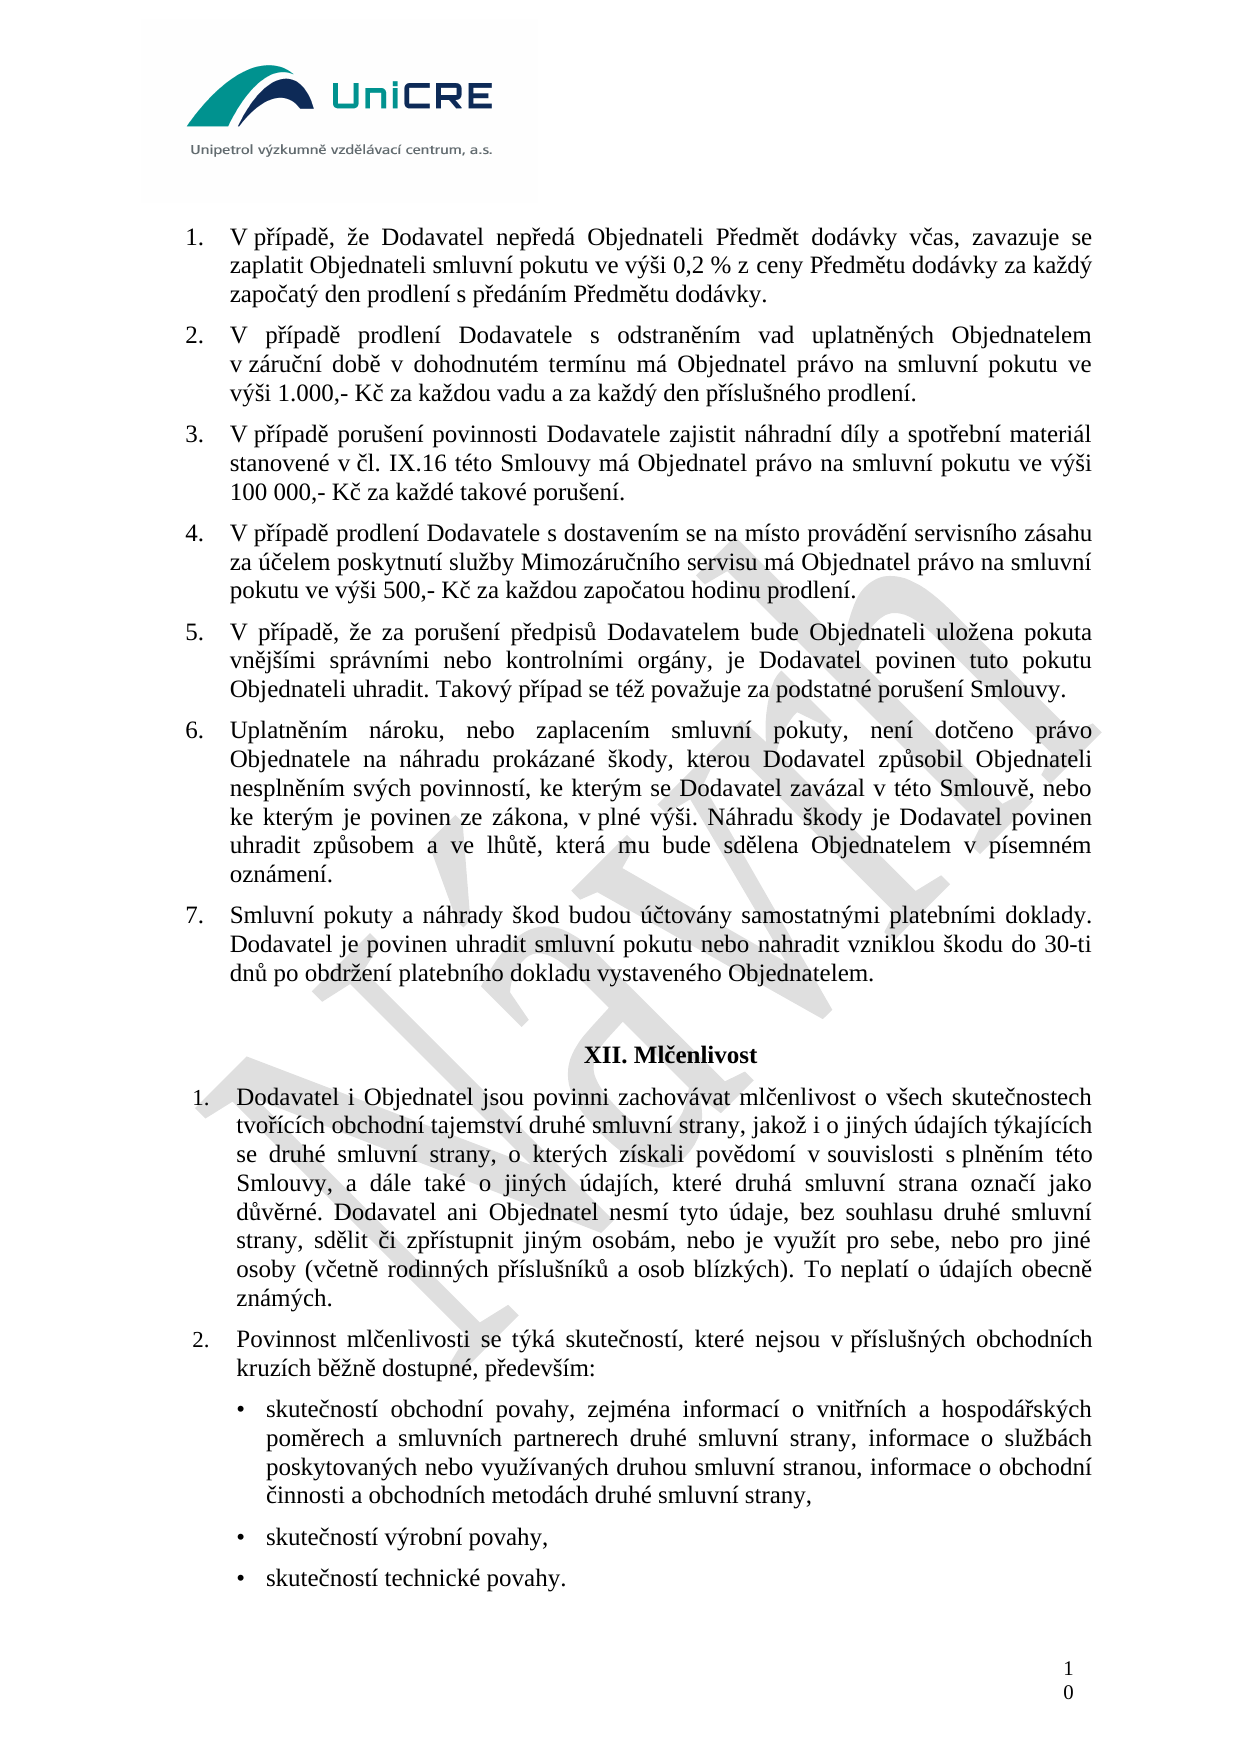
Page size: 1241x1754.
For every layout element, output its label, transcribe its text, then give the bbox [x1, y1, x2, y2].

list V případě prodlení Dodavatele s dostavením se na místo provádění servisního zásahu za účelem poskytnutí služby Mimozáručního servisu má Objednatel právo na smluvní pokutu ve výši 500,- Kč za každou započatou hodinu prodlení. [185, 518, 1093, 604]
list Dodavatel i Objednatel jsou povinni zachovávat mlčenlivost o všech skutečnostech tvořících obchodní tajemství druhé smluvní strany, jakož i o jiných údajích týkajících se druhé smluvní strany, o kterých získali povědomí v souvislosti s plněním této Smlouvy, a dále také o jiných údajích, které druhá smluvní strana označí jako důvěrné. Dodavatel ani Objednatel nesmí tyto údaje, bez souhlasu druhé smluvní strany, sdělit či zpřístupnit jiným osobám, nebo je využít pro sebe, nebo pro jiné osoby (včetně rodinných příslušníků a osob blízkých). To neplatí o údajích obecně známých. [192, 1082, 1093, 1312]
text XII. Mlčenlivost [248, 1040, 1093, 1069]
picture [140, 19, 538, 203]
text • skutečností výrobní povahy, [236, 1522, 1093, 1550]
list V případě porušení povinnosti Dodavatele zajistit náhradní díly a spotřební materiál stanovené v čl. IX.16 této Smlouvy má Objednatel právo na smluvní pokutu ve výši 100 000,- Kč za každé takové porušení. [185, 419, 1093, 505]
text • skutečností technické povahy. [236, 1563, 1093, 1592]
list Smluvní pokuty a náhrady škod budou účtovány samostatnými platebními doklady. Dodavatel je povinen uhradit smluvní pokutu nebo nahradit vzniklou škodu do 30-ti dnů po obdržení platebního dokladu vystaveného Objednatelem. [185, 900, 1093, 987]
list Povinnost mlčenlivosti se týká skutečností, které nejsou v příslušných obchodních kruzích běžně dostupné, především: [192, 1324, 1093, 1382]
list V případě, že Dodavatel nepředá Objednateli Předmět dodávky včas, zavazuje se zaplatit Objednateli smluvní pokutu ve výši 0,2 % z ceny Předmětu dodávky za každý započatý den prodlení s předáním Předmětu dodávky. [185, 222, 1093, 308]
list V případě, že za porušení předpisů Dodavatelem bude Objednateli uložena pokuta vnějšími správními nebo kontrolními orgány, je Dodavatel povinen tuto pokutu Objednateli uhradit. Takový případ se též považuje za podstatné porušení Smlouvy. [185, 617, 1093, 703]
list V případě prodlení Dodavatele s odstraněním vad uplatněných Objednatelem v záruční době v dohodnutém termínu má Objednatel právo na smluvní pokutu ve výši 1.000,- Kč za každou vadu a za každý den příslušného prodlení. [185, 320, 1093, 407]
list Uplatněním nároku, nebo zaplacením smluvní pokuty, není dotčeno právo Objednatele na náhradu prokázané škody, kterou Dodavatel způsobil Objednateli nesplněním svých povinností, ke kterým se Dodavatel zavázal v této Smlouvě, nebo ke kterým je povinen ze zákona, v plné výši. Náhradu škody je Dodavatel povinen uhradit způsobem a ve lhůtě, která mu bude sdělena Objednatelem v písemném oznámení. [185, 715, 1093, 888]
text • skutečností obchodní povahy, zejména informací o vnitřních a hospodářských poměrech a smluvních partnerech druhé smluvní strany, informace o službách poskytovaných nebo využívaných druhou smluvní stranou, informace o obchodní činnosti a obchodních metodách druhé smluvní strany, [236, 1394, 1093, 1509]
